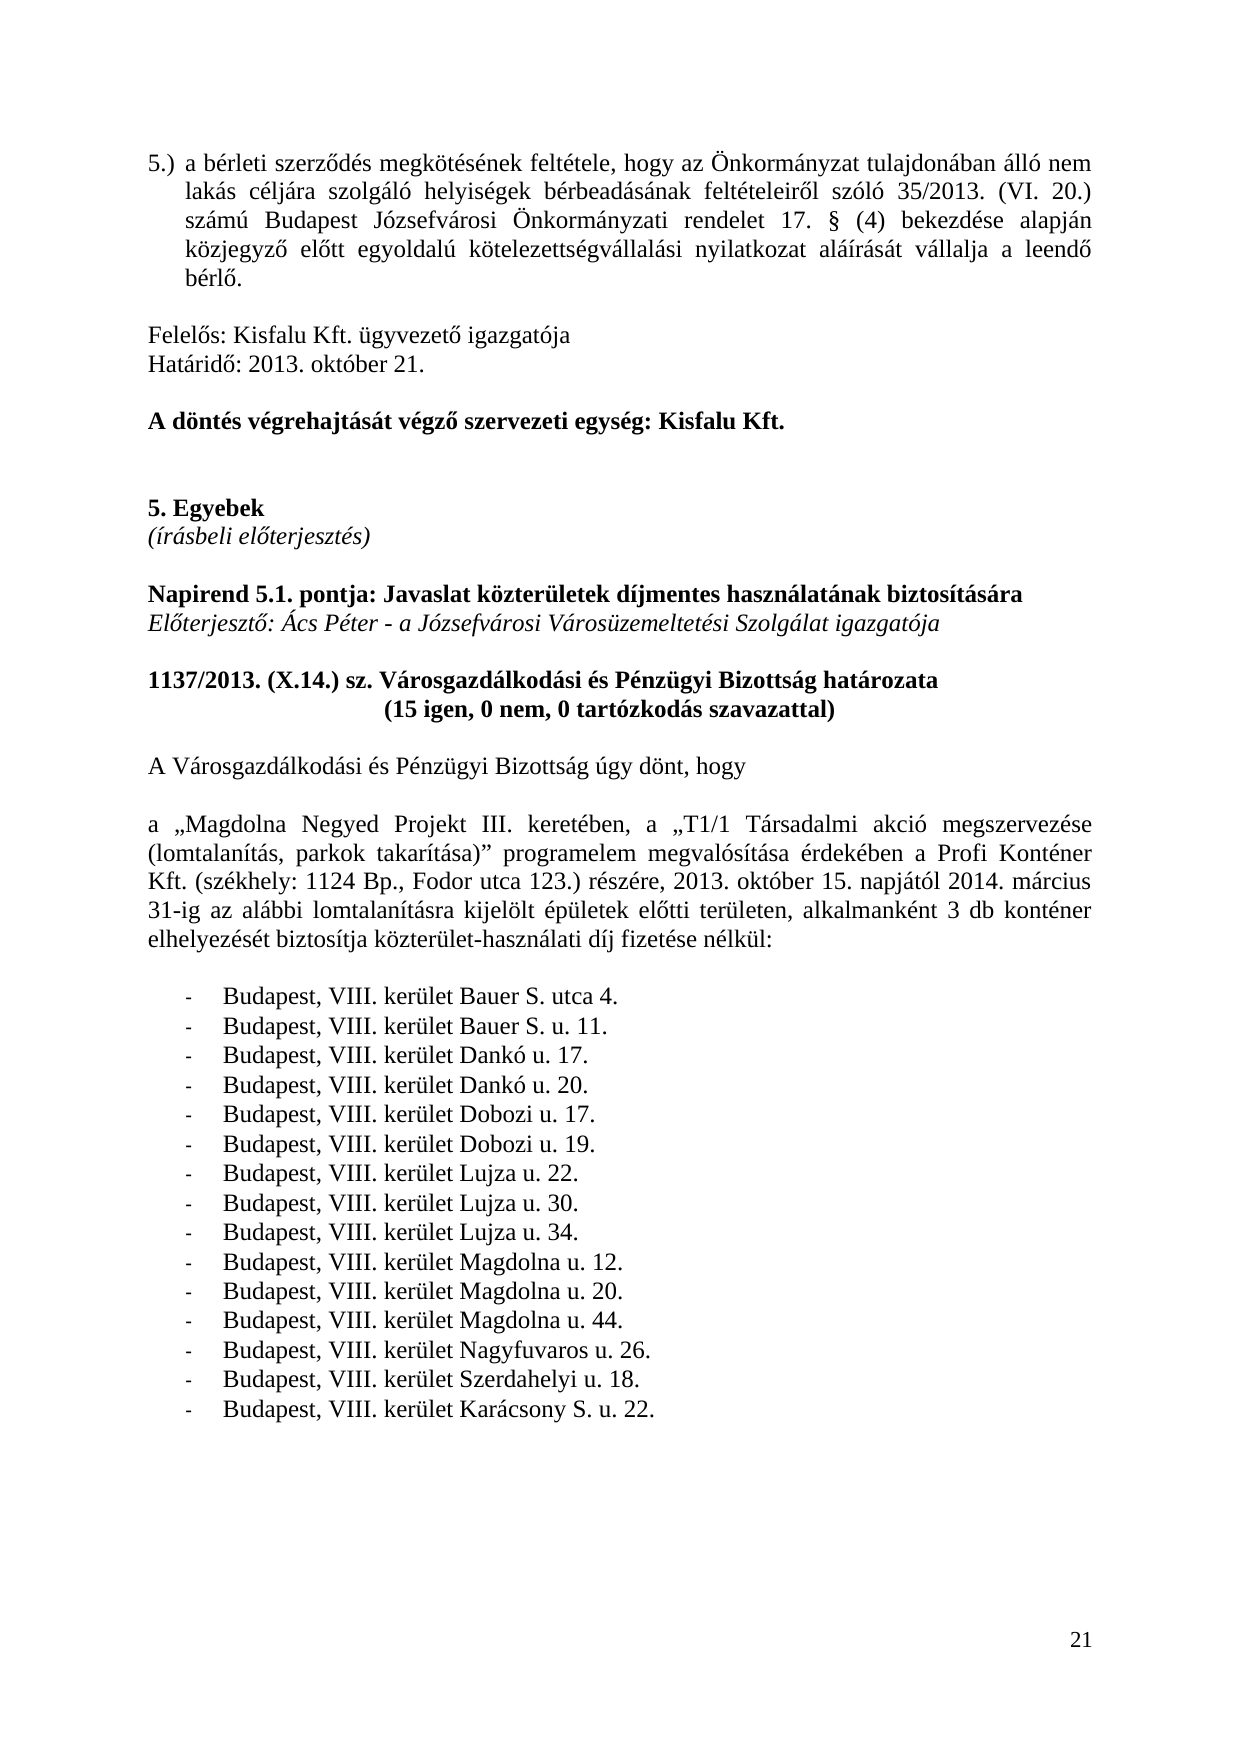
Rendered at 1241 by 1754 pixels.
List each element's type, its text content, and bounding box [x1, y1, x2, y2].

text A Városgazdálkodási és Pénzügyi Bizottság úgy dönt, hogy [148, 751, 1093, 780]
list Budapest, VIII. kerület Magdolna u. 44. [185, 1306, 1093, 1335]
text Előterjesztő: Ács Péter - a Józsefvárosi Városüzemeltetési Szolgálat igazgatója [148, 608, 1093, 636]
text Határidő: 2013. október 21. [148, 349, 1093, 378]
list Budapest, VIII. kerület Szerdahelyi u. 18. [185, 1364, 1093, 1394]
list Budapest, VIII. kerület Dankó u. 20. [185, 1070, 1093, 1099]
text Felelős: Kisfalu Kft. ügyvezető igazgatója [148, 320, 1093, 349]
list Budapest, VIII. kerület Dobozi u. 19. [185, 1129, 1093, 1158]
list Budapest, VIII. kerület Lujza u. 30. [185, 1188, 1093, 1217]
list Budapest, VIII. kerület Bauer S. utca 4. [185, 981, 1093, 1011]
list Budapest, VIII. kerület Dankó u. 17. [185, 1040, 1093, 1070]
text 5. Egyebek [148, 493, 1093, 521]
text (írásbeli előterjesztés) [148, 521, 1093, 550]
text A döntés végrehajtását végző szervezeti egység: Kisfalu Kft. [148, 406, 1093, 435]
text (15 igen, 0 nem, 0 tartózkodás szavazattal) [148, 694, 1093, 723]
list Budapest, VIII. kerület Lujza u. 34. [185, 1217, 1093, 1247]
list a bérleti szerződés megkötésének feltétele, hogy az Önkormányzat tulajdonában álló nem lakás céljára szolgáló helyiségek bérbeadásának feltételeiről szóló 35/2013. (VI. 20.) számú Budapest Józsefvárosi Önkormányzati rendelet 17. § (4) bekezdése alapján közjegyző előtt egyoldalú kötelezettségvállalási nyilatkozat aláírását vállalja a leendő bérlő. [148, 148, 1093, 291]
text Napirend 5.1. pontja: Javaslat közterületek díjmentes használatának biztosítására [148, 579, 1093, 608]
list Budapest, VIII. kerület Magdolna u. 20. [185, 1276, 1093, 1306]
list Budapest, VIII. kerület Nagyfuvaros u. 26. [185, 1335, 1093, 1364]
text a „Magdolna Negyed Projekt III. keretében, a „T1/1 Társadalmi akció megszervezése (lomtalanítás, parkok takarítása)” programelem megvalósítása érdekében a Profi Konténer Kft. (székhely: 1124 Bp., Fodor utca 123.) részére, 2013. október 15. napjától 2014. március 31-ig az alábbi lomtalanításra kijelölt épületek előtti területen, alkalmanként 3 db konténer elhelyezését biztosítja közterület-használati díj fizetése nélkül: [148, 809, 1093, 953]
text 1137/2013. (X.14.) sz. Városgazdálkodási és Pénzügyi Bizottság határozata [148, 665, 1093, 694]
list Budapest, VIII. kerület Bauer S. u. 11. [185, 1011, 1093, 1040]
list Budapest, VIII. kerület Karácsony S. u. 22. [185, 1394, 1093, 1423]
list Budapest, VIII. kerület Magdolna u. 12. [185, 1247, 1093, 1276]
list Budapest, VIII. kerület Dobozi u. 17. [185, 1099, 1093, 1129]
list Budapest, VIII. kerület Lujza u. 22. [185, 1158, 1093, 1188]
